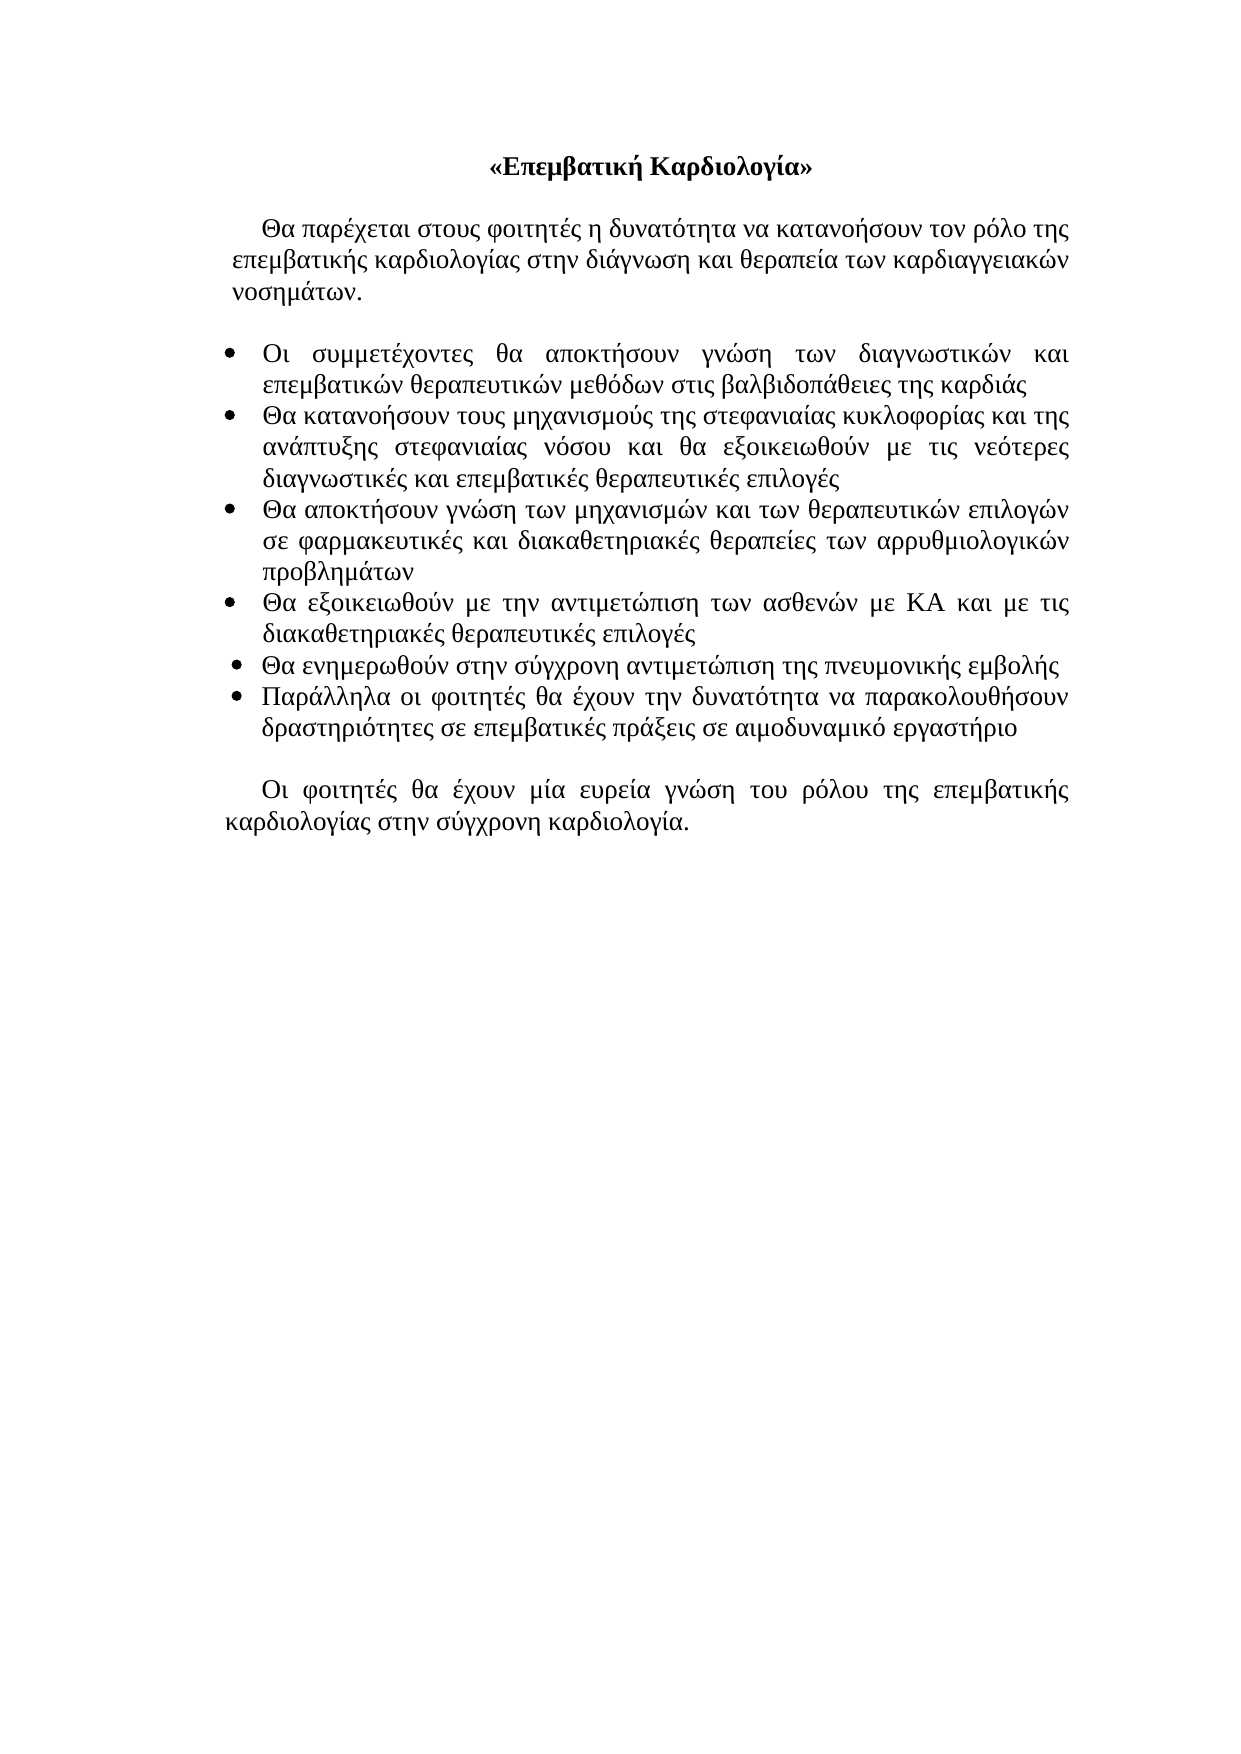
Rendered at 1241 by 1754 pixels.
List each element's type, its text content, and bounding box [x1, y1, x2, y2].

list Θα ενημερωθούν στην σύγχρονη αντιμετώπιση της πνευμονικής εμβολής [232, 649, 1070, 680]
text Θα παρέχεται στους φοιτητές η δυνατότητα να κατανοήσουν τον ρόλο της επεμβατικής καρδιολογίας στην διάγνωση και θεραπεία των καρδιαγγειακών νοσημάτων. [232, 212, 1070, 306]
list Οι συμμετέχοντες θα αποκτήσουν γνώση των διαγνωστικών και επεμβατικών θεραπευτικών μεθόδων στις βαλβιδοπάθειες της καρδιάς [225, 337, 1070, 399]
list Θα εξοικειωθούν με την αντιμετώπιση των ασθενών με ΚΑ και με τις διακαθετηριακές θεραπευτικές επιλογές [225, 586, 1070, 649]
list Παράλληλα οι φοιτητές θα έχουν την δυνατότητα να παρακολουθήσουν δραστηριότητες σε επεμβατικές πράξεις σε αιμοδυναμικό εργαστήριο [232, 680, 1070, 742]
list Θα αποκτήσουν γνώση των μηχανισμών και των θεραπευτικών επιλογών σε φαρμακευτικές και διακαθετηριακές θεραπείες των αρρυθμιολογικών προβλημάτων [225, 493, 1070, 586]
list Θα κατανοήσουν τους μηχανισμούς της στεφανιαίας κυκλοφορίας και της ανάπτυξης στεφανιαίας νόσου και θα εξοικειωθούν με τις νεότερες διαγνωστικές και επεμβατικές θεραπευτικές επιλογές [225, 399, 1070, 493]
text «Επεμβατική Καρδιολογία» [232, 150, 1070, 181]
text Οι φοιτητές θα έχουν μία ευρεία γνώση του ρόλου της επεμβατικής καρδιολογίας στην σύγχρονη καρδιολογία. [225, 773, 1070, 836]
